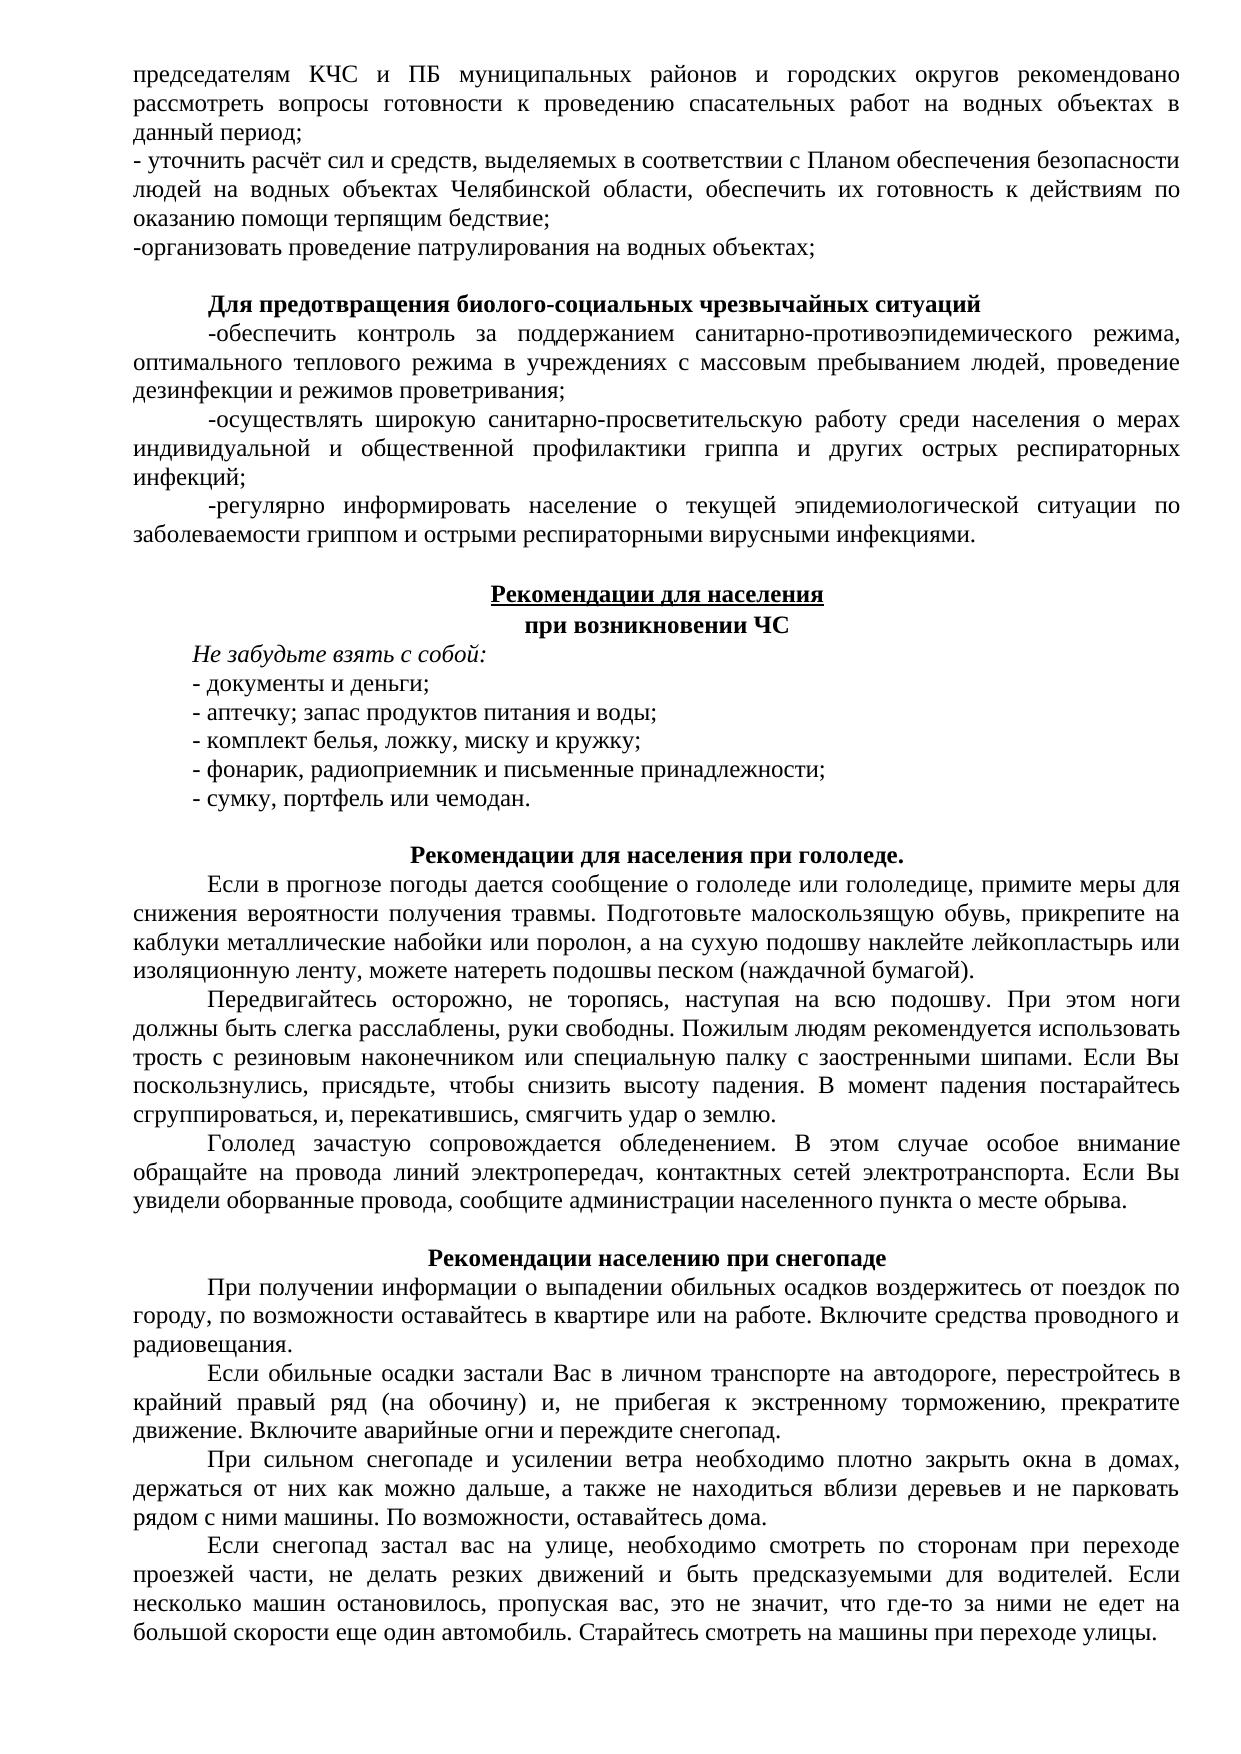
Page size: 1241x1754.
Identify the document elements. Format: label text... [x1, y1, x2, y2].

text -осуществлять широкую санитарно-просветительскую работу среди населения о мерах индивидуальной и общественной профилактики гриппа и других острых респираторных инфекций; [133, 404, 1181, 490]
text Если в прогнозе погоды дается сообщение о гололеде или гололедице, примите меры для снижения вероятности получения травмы. Подготовьте малоскользящую обувь, прикрепите на каблуки металлические набойки или поролон, а на сухую подошву наклейте лейкопластырь или изоляционную ленту, можете натереть подошвы песком (наждачной бумагой). [133, 869, 1181, 984]
text - фонарик, радиоприемник и письменные принадлежности; [133, 754, 1181, 783]
text -организовать проведение патрулирования на водных объектах; [133, 232, 1181, 260]
text При получении информации о выпадении обильных осадков воздержитесь от поездок по городу, по возможности оставайтесь в квартире или на работе. Включите средства проводного и радиовещания. [133, 1272, 1181, 1358]
text Если снегопад застал вас на улице, необходимо смотреть по сторонам при переходе проезжей части, не делать резких движений и быть предсказуемыми для водителей. Если несколько машин остановилось, пропуская вас, это не значит, что где-то за ними не едет на большой скорости еще один автомобиль. Старайтесь смотреть на машины при переходе улицы. [133, 1530, 1181, 1645]
text Рекомендации для населения при гололеде. [133, 840, 1181, 869]
text -регулярно информировать население о текущей эпидемиологической ситуации по заболеваемости гриппом и острыми респираторными вирусными инфекциями. [133, 490, 1181, 548]
text Рекомендации для населения [133, 577, 1181, 608]
text Если обильные осадки застали Вас в личном транспорте на автодороге, перестройтесь в крайний правый ряд (на обочину) и, не прибегая к экстренному торможению, прекратите движение. Включите аварийные огни и переждите снегопад. [133, 1358, 1181, 1444]
text - аптечку; запас продуктов питания и воды; [133, 697, 1181, 725]
text - сумку, портфель или чемодан. [133, 783, 1181, 812]
text - комплект белья, ложку, миску и кружку; [133, 725, 1181, 754]
text Не забудьте взять с собой: [133, 639, 1181, 668]
text Передвигайтесь осторожно, не торопясь, наступая на всю подошву. При этом ноги должны быть слегка расслаблены, руки свободны. Пожилым людям рекомендуется использовать трость с резиновым наконечником или специальную палку с заостренными шипами. Если Вы поскользнулись, присядьте, чтобы снизить высоту падения. В момент падения постарайтесь сгруппироваться, и, перекатившись, смягчить удар о землю. [133, 984, 1181, 1128]
text -обеспечить контроль за поддержанием санитарно-противоэпидемического режима, оптимального теплового режима в учреждениях с массовым пребыванием людей, проведение дезинфекции и режимов проветривания; [133, 318, 1181, 404]
text Гололед зачастую сопровождается обледенением. В этом случае особое внимание обращайте на провода линий электропередач, контактных сетей электротранспорта. Если Вы увидели оборванные провода, сообщите администрации населенного пункта о месте обрыва. [133, 1128, 1181, 1214]
text при возникновении ЧС [133, 608, 1181, 639]
text Для предотвращения биолого-социальных чрезвычайных ситуаций [133, 289, 1181, 318]
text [133, 59, 1181, 145]
text - документы и деньги; [133, 668, 1181, 697]
text Рекомендации населению при снегопаде [133, 1243, 1181, 1272]
text При сильном снегопаде и усилении ветра необходимо плотно закрыть окна в домах, держаться от них как можно дальше, а также не находиться вблизи деревьев и не парковать рядом с ними машины. По возможности, оставайтесь дома. [133, 1444, 1181, 1530]
text - уточнить расчёт сил и средств, выделяемых в соответствии с Планом обеспечения безопасности людей на водных объектах Челябинской области, обеспечить их готовность к действиям по оказанию помощи терпящим бедствие; [133, 145, 1181, 232]
